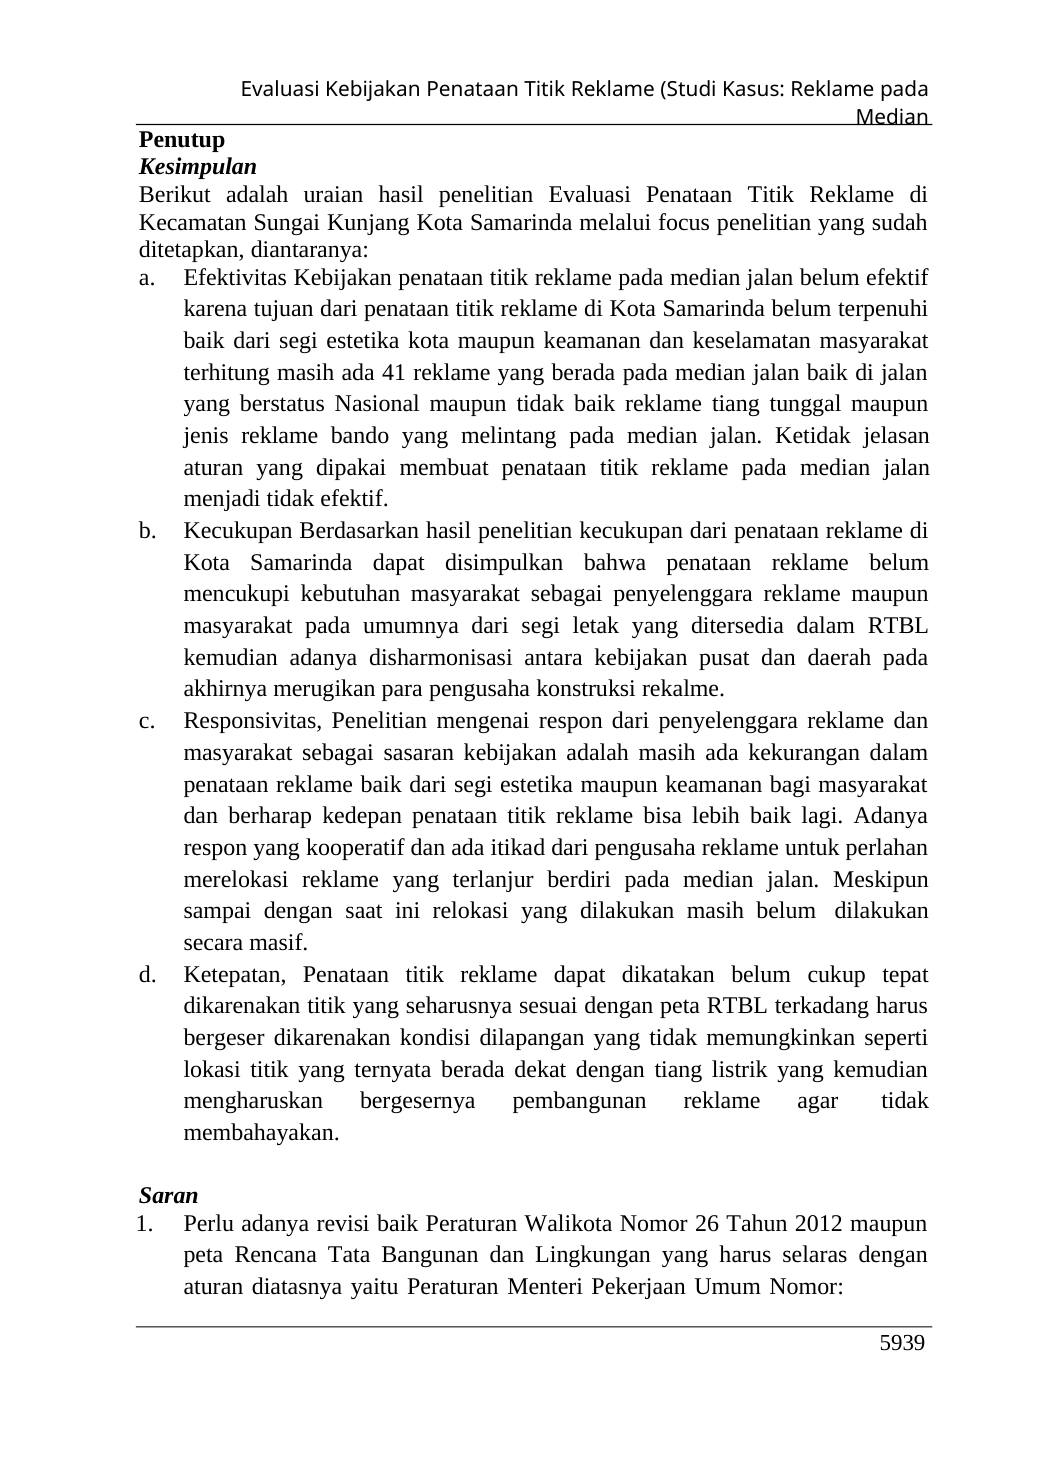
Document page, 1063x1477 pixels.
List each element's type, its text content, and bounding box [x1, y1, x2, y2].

list Kecukupan Berdasarkan hasil penelitian kecukupan dari penataan reklame di Kota Samarinda dapat disimpulkan bahwa penataan reklame belum mencukupi kebutuhan masyarakat sebagai penyelenggara reklame maupun masyarakat pada umumnya dari segi letak yang ditersedia dalam RTBL kemudian adanya disharmonisasi antara kebijakan pusat dan daerah pada akhirnya merugikan para pengusaha konstruksi rekalme. [139, 516, 929, 702]
subtitle Saran [139, 1181, 978, 1209]
list Responsivitas, Penelitian mengenai respon dari penyelenggara reklame dan masyarakat sebagai sasaran kebijakan adalah masih ada kekurangan dalam penataan reklame baik dari segi estetika maupun keamanan bagi masyarakat dan berharap kedepan penataan titik reklame bisa lebih baik lagi. Adanya respon yang kooperatif dan ada itikad dari pengusaha reklame untuk perlahan merelokasi reklame yang terlanjur berdiri pada median jalan. Meskipun sampai dengan saat ini relokasi yang dilakukan masih belum dilakukan secara masif. [139, 706, 929, 956]
list Efektivitas Kebijakan penataan titik reklame pada median jalan belum efektif karena tujuan dari penataan titik reklame di Kota Samarinda belum terpenuhi baik dari segi estetika kota maupun keamanan dan keselamatan masyarakat terhitung masih ada 41 reklame yang berada pada median jalan baik di jalan yang berstatus Nasional maupun tidak baik reklame tiang tunggal maupun jenis reklame bando yang melintang pada median jalan. Ketidak jelasan aturan yang dipakai membuat penataan titik reklame pada median jalan menjadi tidak efektif. [139, 263, 930, 512]
subtitle Penutup [139, 125, 978, 152]
text Berikut adalah uraian hasil penelitian Evaluasi Penataan Titik Reklame di Kecamatan Sungai Kunjang Kota Samarinda melalui focus penelitian yang sudah ditetapkan, diantaranya: [139, 180, 928, 263]
list Ketepatan, Penataan titik reklame dapat dikatakan belum cukup tepat dikarenakan titik yang seharusnya sesuai dengan peta RTBL terkadang harus bergeser dikarenakan kondisi dilapangan yang tidak memungkinkan seperti lokasi titik yang ternyata berada dekat dengan tiang listrik yang kemudian mengharuskan bergesernya pembangunan reklame agar tidak membahayakan. [139, 959, 929, 1146]
subtitle Kesimpulan [139, 152, 978, 180]
list Perlu adanya revisi baik Peraturan Walikota Nomor 26 Tahun 2012 maupun peta Rencana Tata Bangunan dan Lingkungan yang harus selaras dengan aturan diatasnya yaitu Peraturan Menteri Pekerjaan Umum Nomor: [135, 1209, 929, 1300]
